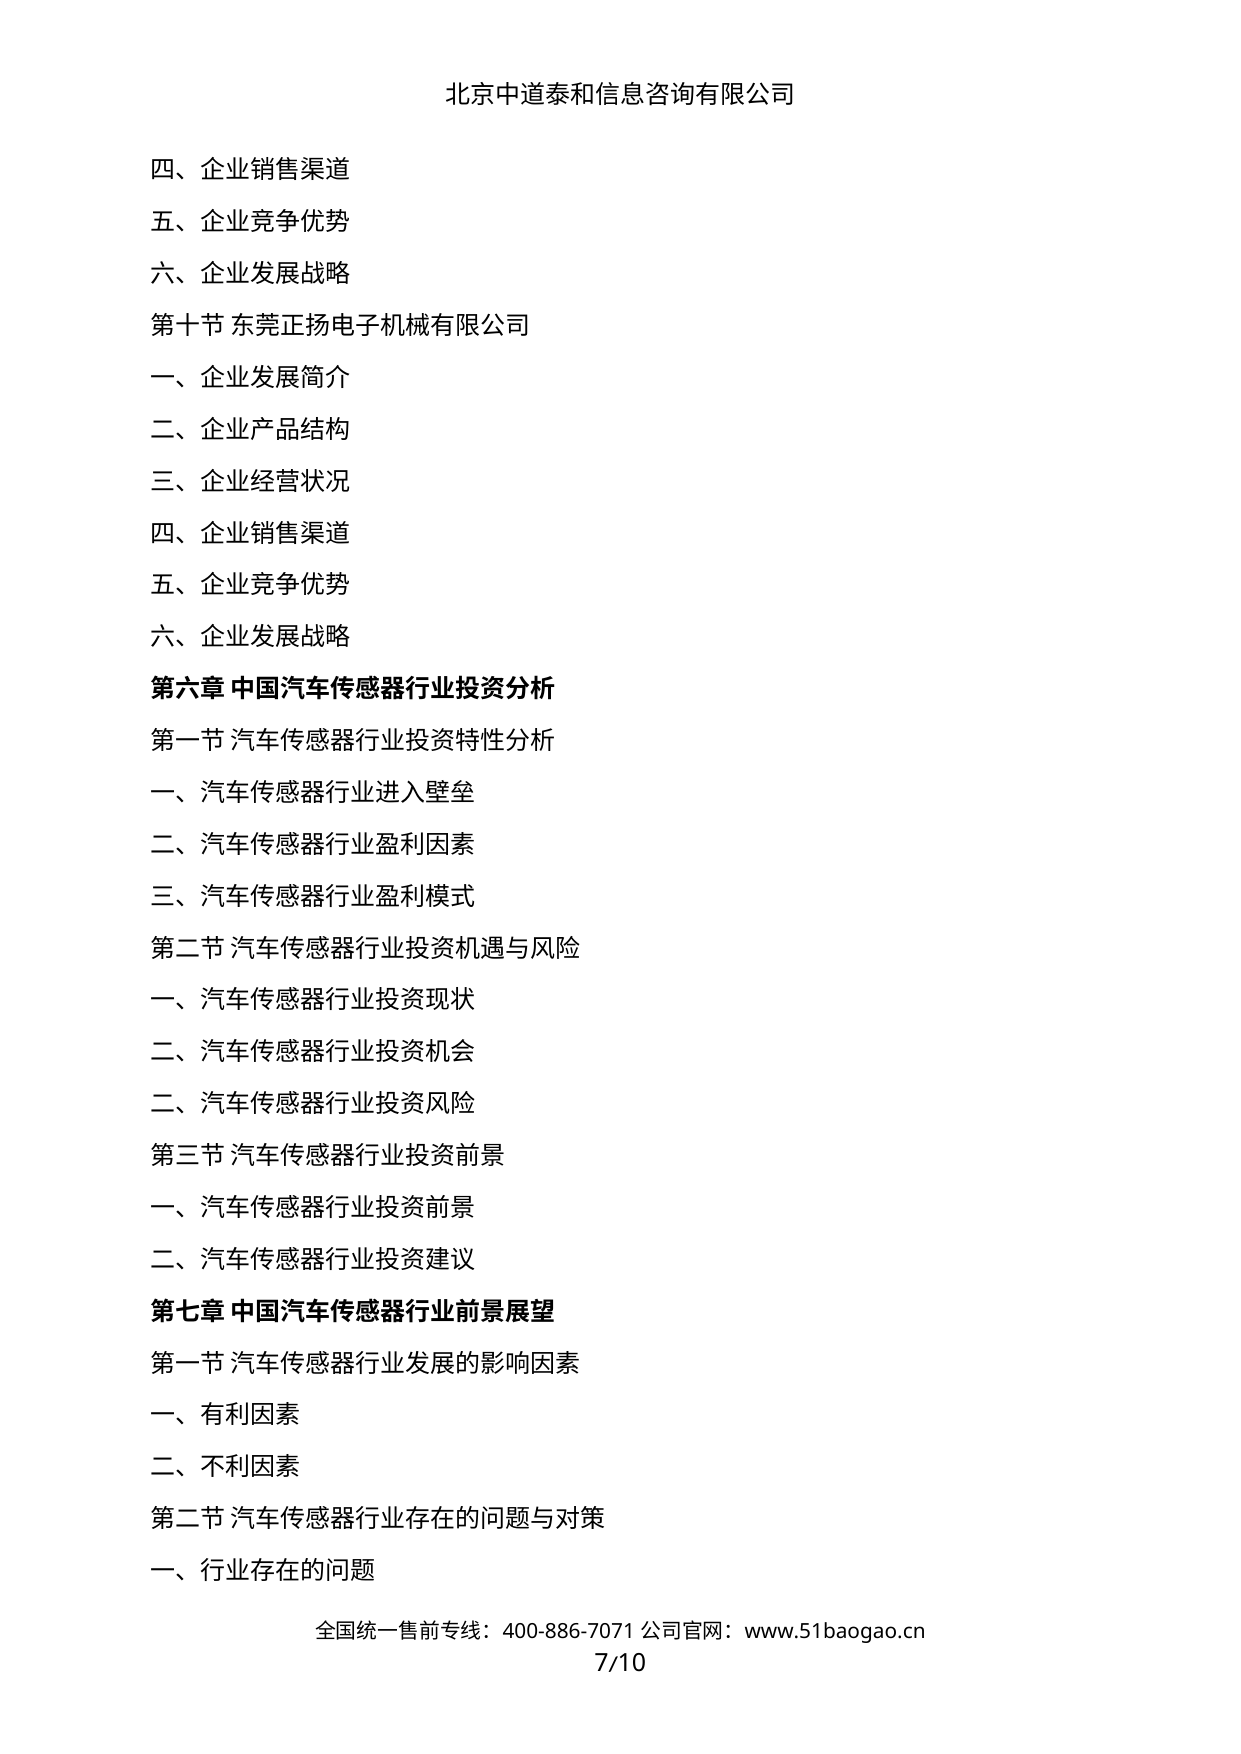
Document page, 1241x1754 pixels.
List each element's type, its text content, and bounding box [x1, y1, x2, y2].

text 三、企业经营状况 [150, 461, 1090, 497]
text 第十节 东莞正扬电子机械有限公司 [150, 306, 1090, 342]
text 四、企业销售渠道 [150, 513, 1090, 549]
text 六、企业发展战略 [150, 254, 1090, 290]
text 第六章 中国汽车传感器行业投资分析 [150, 669, 1090, 705]
text 一、汽车传感器行业投资现状 [150, 980, 1090, 1016]
text 二、不利因素 [150, 1447, 1090, 1483]
text 五、企业竞争优势 [150, 565, 1090, 601]
text 二、汽车传感器行业投资机会 [150, 1032, 1090, 1068]
text 第二节 汽车传感器行业存在的问题与对策 [150, 1499, 1090, 1535]
text 四、企业销售渠道 [150, 150, 1090, 186]
text 第二节 汽车传感器行业投资机遇与风险 [150, 928, 1090, 964]
text 二、企业产品结构 [150, 409, 1090, 446]
text 一、汽车传感器行业投资前景 [150, 1187, 1090, 1224]
text 五、企业竞争优势 [150, 202, 1090, 238]
text 一、行业存在的问题 [150, 1551, 1090, 1587]
text 第三节 汽车传感器行业投资前景 [150, 1136, 1090, 1172]
text 第一节 汽车传感器行业发展的影响因素 [150, 1343, 1090, 1379]
text 一、有利因素 [150, 1395, 1090, 1431]
text 一、企业发展简介 [150, 357, 1090, 394]
text 第七章 中国汽车传感器行业前景展望 [150, 1291, 1090, 1327]
text 六、企业发展战略 [150, 617, 1090, 653]
text 第一节 汽车传感器行业投资特性分析 [150, 721, 1090, 757]
text 二、汽车传感器行业投资建议 [150, 1239, 1090, 1276]
text 二、汽车传感器行业盈利因素 [150, 824, 1090, 861]
text 二、汽车传感器行业投资风险 [150, 1084, 1090, 1120]
text 三、汽车传感器行业盈利模式 [150, 876, 1090, 912]
text 一、汽车传感器行业进入壁垒 [150, 772, 1090, 809]
